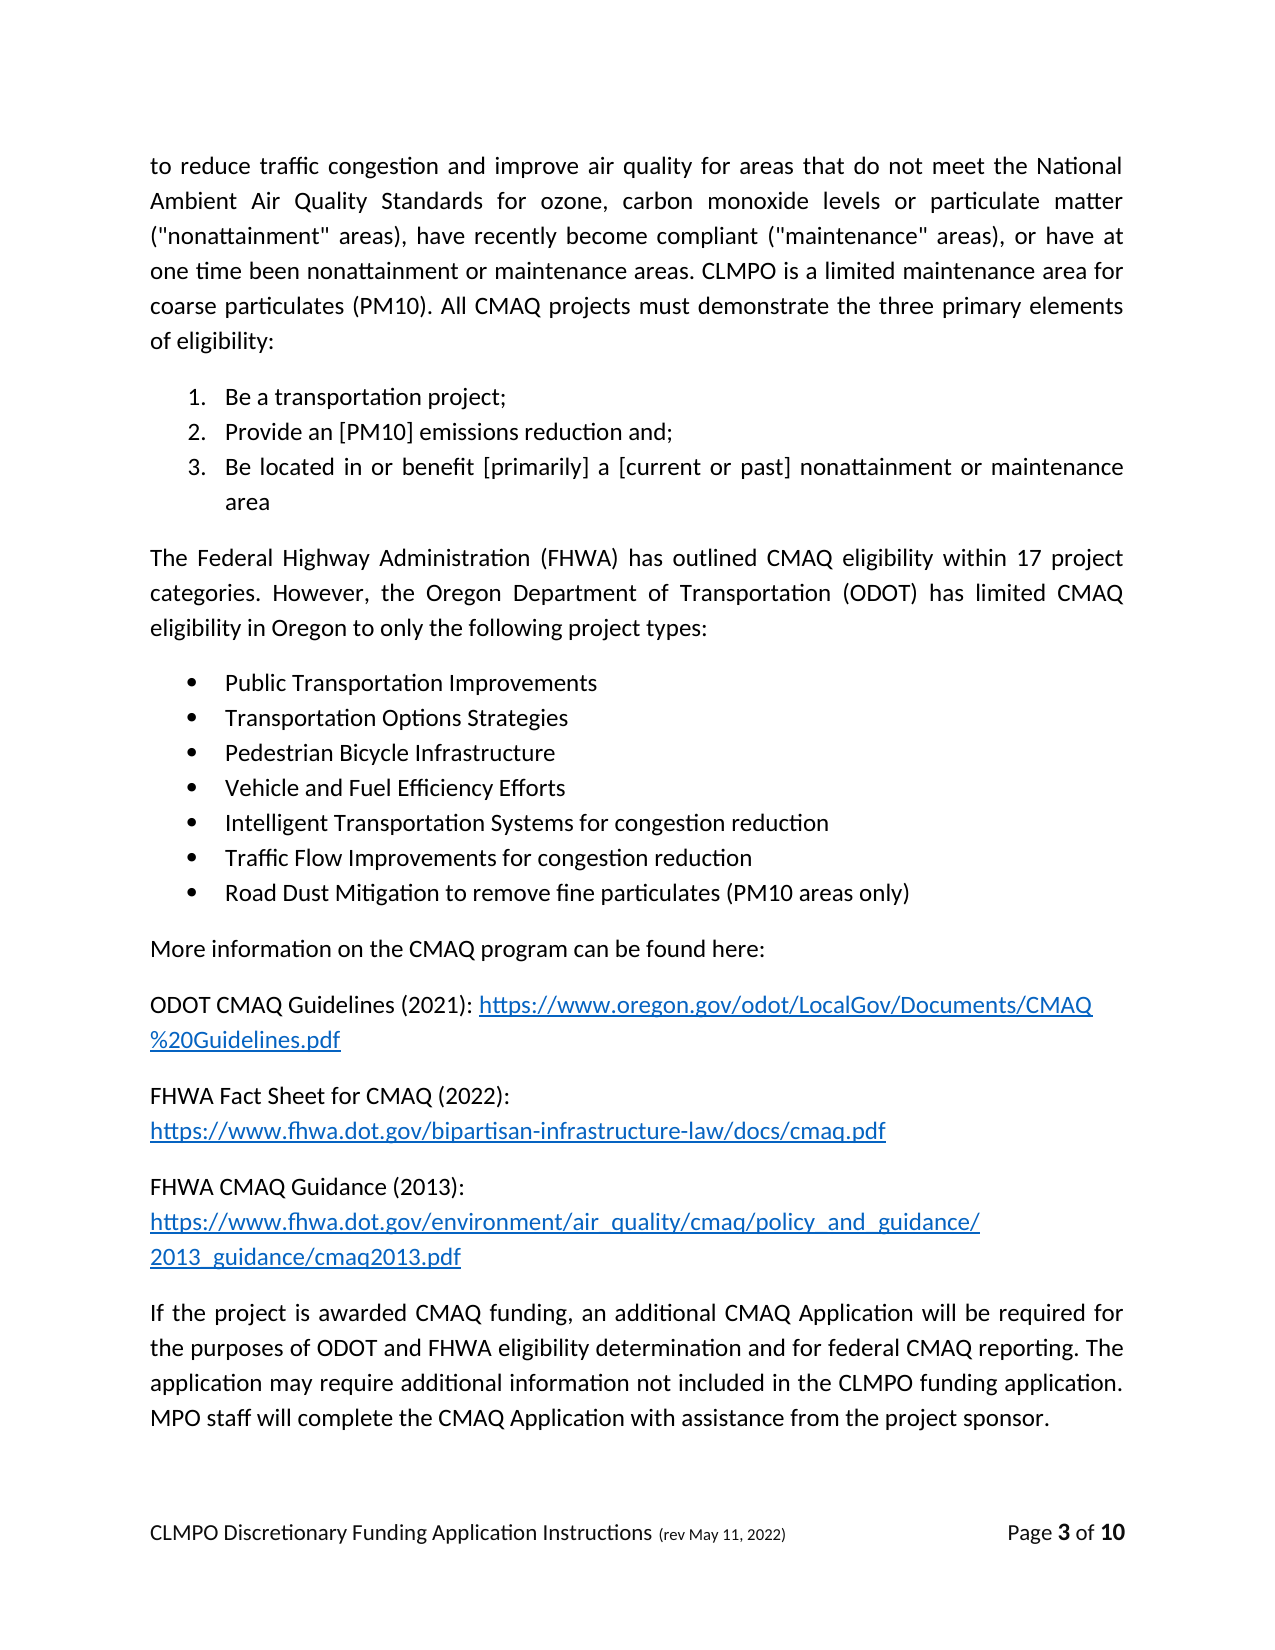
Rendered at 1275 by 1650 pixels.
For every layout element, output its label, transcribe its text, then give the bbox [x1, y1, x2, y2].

list Road Dust Mitigation to remove fine particulates (PM10 areas only) [187, 877, 1125, 908]
text More information on the CMAQ program can be found here: [150, 933, 1125, 964]
list Be located in or benefit [primarily] a [current or past] nonattainment or maintenance area [187, 451, 1125, 516]
list Be a transportation project; [187, 381, 1125, 411]
list Pedestrian Bicycle Infrastructure [187, 737, 1125, 768]
text If the project is awarded CMAQ funding, an additional CMAQ Application will be required for the purposes of ODOT and FHWA eligibility determination and for federal CMAQ reporting. The application may require additional information not included in the CLMPO funding application. MPO staff will complete the CMAQ Application with assistance from the project sponsor. [150, 1297, 1125, 1432]
text https://www.fhwa.dot.gov/bipartisan-infrastructure-law/docs/cmaq.pdf [150, 1115, 1125, 1146]
list Public Transportation Improvements [187, 667, 1125, 698]
text ODOT CMAQ Guidelines (2021): https://www.oregon.gov/odot/LocalGov/Documents/CMAQ%20Guidelines.pdf [150, 989, 1125, 1055]
list Transportation Options Strategies [187, 702, 1125, 733]
text The Federal Highway Administration (FHWA) has outlined CMAQ eligibility within 17 project categories. However, the Oregon Department of Transportation (ODOT) has limited CMAQ eligibility in Oregon to only the following project types: [150, 542, 1125, 642]
text FHWA Fact Sheet for CMAQ (2022): [150, 1080, 1125, 1111]
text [150, 150, 1125, 356]
list Intelligent Transportation Systems for congestion reduction [187, 807, 1125, 838]
list Vehicle and Fuel Efficiency Efforts [187, 772, 1125, 803]
text FHWA CMAQ Guidance (2013): https://www.fhwa.dot.gov/environment/air_quality/cmaq/policy_and_guidance/2013_guidance/cmaq2013.pdf [150, 1171, 1125, 1271]
list Provide an [PM10] emissions reduction and; [187, 416, 1125, 446]
list Traffic Flow Improvements for congestion reduction [187, 842, 1125, 873]
